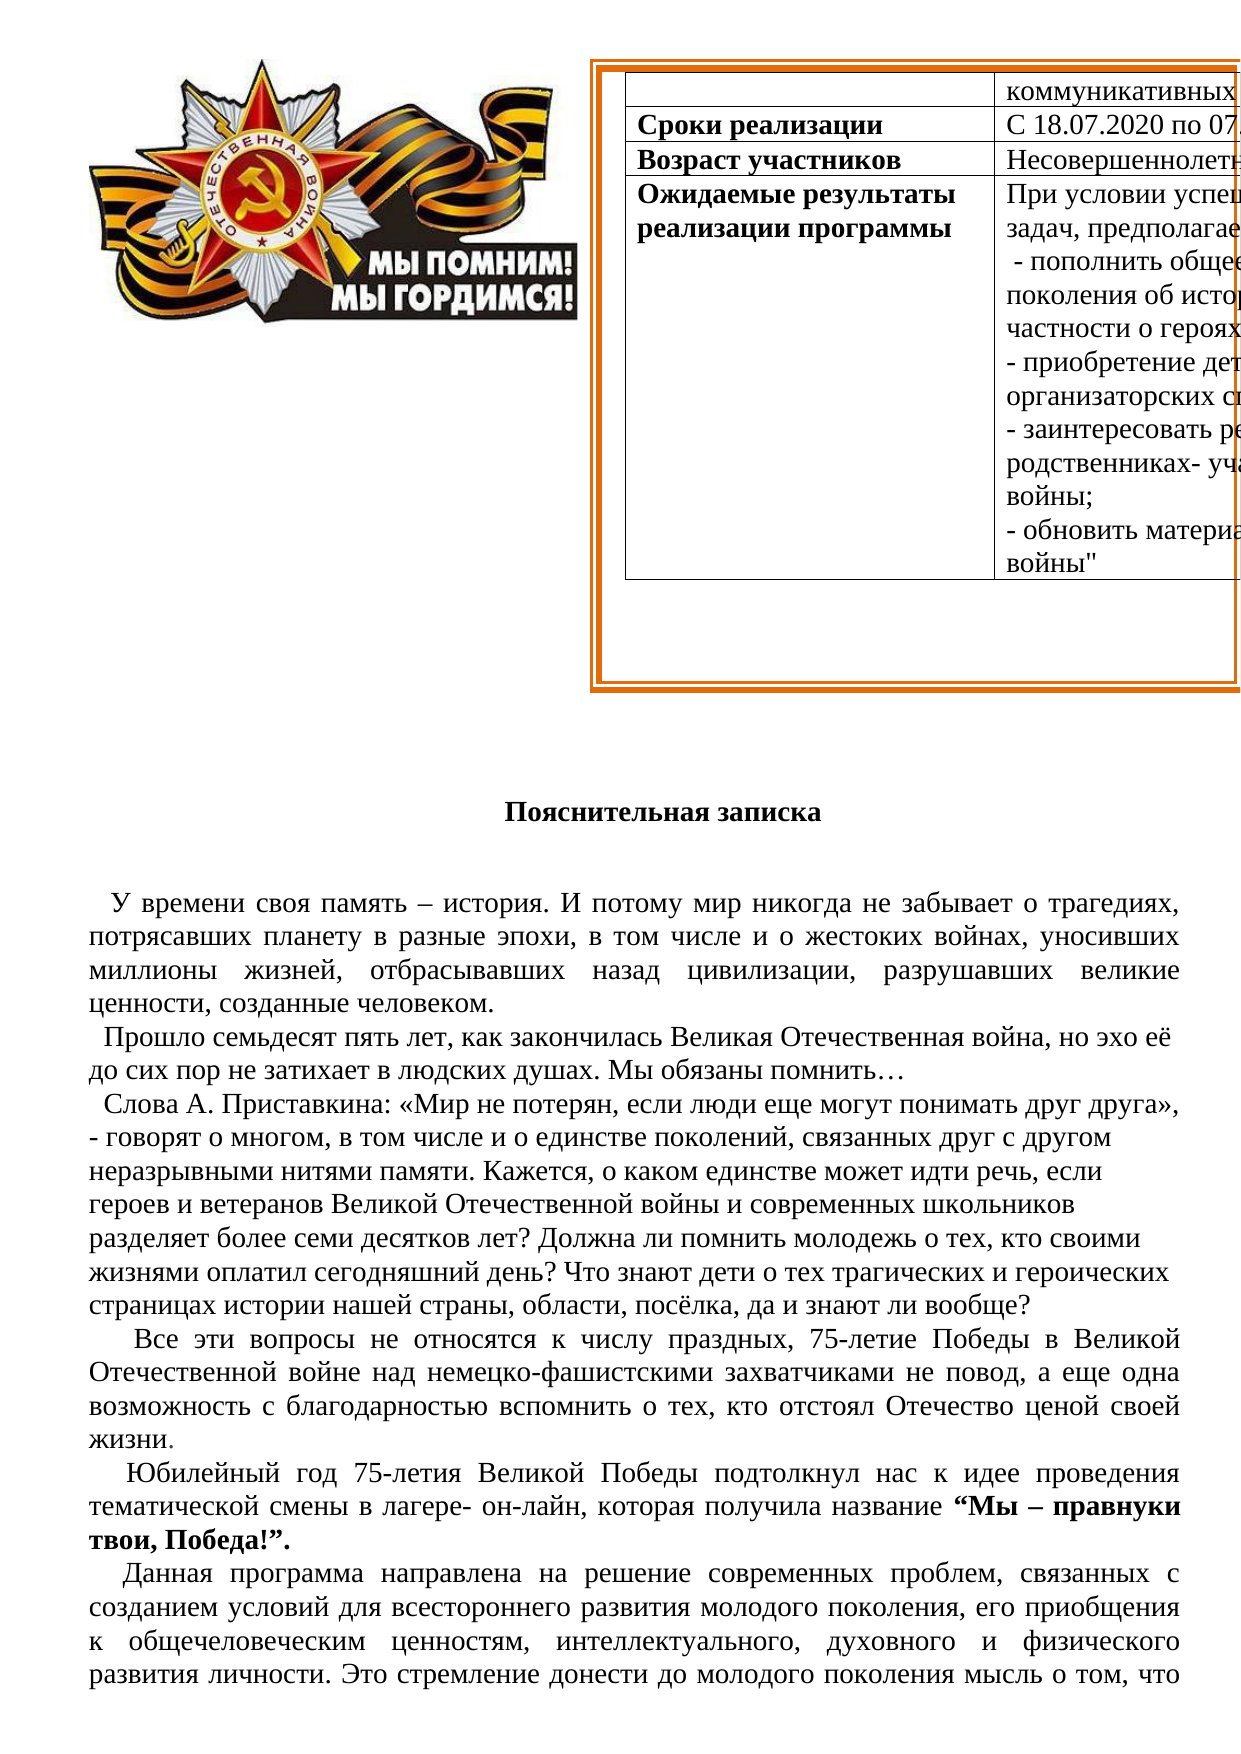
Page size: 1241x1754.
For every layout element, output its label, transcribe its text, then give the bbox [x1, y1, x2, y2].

text Все эти вопросы не относятся к числу праздных, 75-летие Победы в Великой Отечественной войне над немецко-фашистскими захватчиками не повод, а еще одна возможность с благодарностью вспомнить о тех, кто отстоял Отечество ценой своей жизни. [89, 1321, 1181, 1455]
picture [88, 59, 578, 327]
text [89, 1556, 1181, 1690]
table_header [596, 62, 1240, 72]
text Юбилейный год 75-летия Великой Победы подтолкнул нас к идее проведения тематической смены в лагере- он-лайн, которая получила название “Мы – правнуки твои, Победа!”. [89, 1455, 1181, 1556]
text У времени своя память – история. И потому мир никогда не забывает о трагедиях, потрясавших планету в разные эпохи, в том числе и о жестоких войнах, уносивших миллионы жизней, отбрасывавших назад цивилизации, разрушавших великие ценности, созданные человеком. [89, 885, 1181, 1019]
text Слова А. Приставкина: «Мир не потерян, если люди еще могут понимать друг друга», - говорят о многом, в том числе и о единстве поколений, связанных друг с другом неразрывными нитями памяти. Кажется, о каком единстве может идти речь, если героев и ветеранов Великой Отечественной войны и современных школьников разделяет более семи десятков лет? Должна ли помнить молодежь о тех, кто своими жизнями оплатил сегодняшний день? Что знают дети о тех трагических и героических страницах истории нашей страны, области, посёлка, да и знают ли вообще? [89, 1086, 1181, 1321]
text Пояснительная записка [89, 794, 1181, 827]
text Прошло семьдесят пять лет, как закончилась Великая Отечественная война, но эхо её до сих пор не затихает в людских душах. Мы обязаны помнить… [89, 1019, 1181, 1086]
